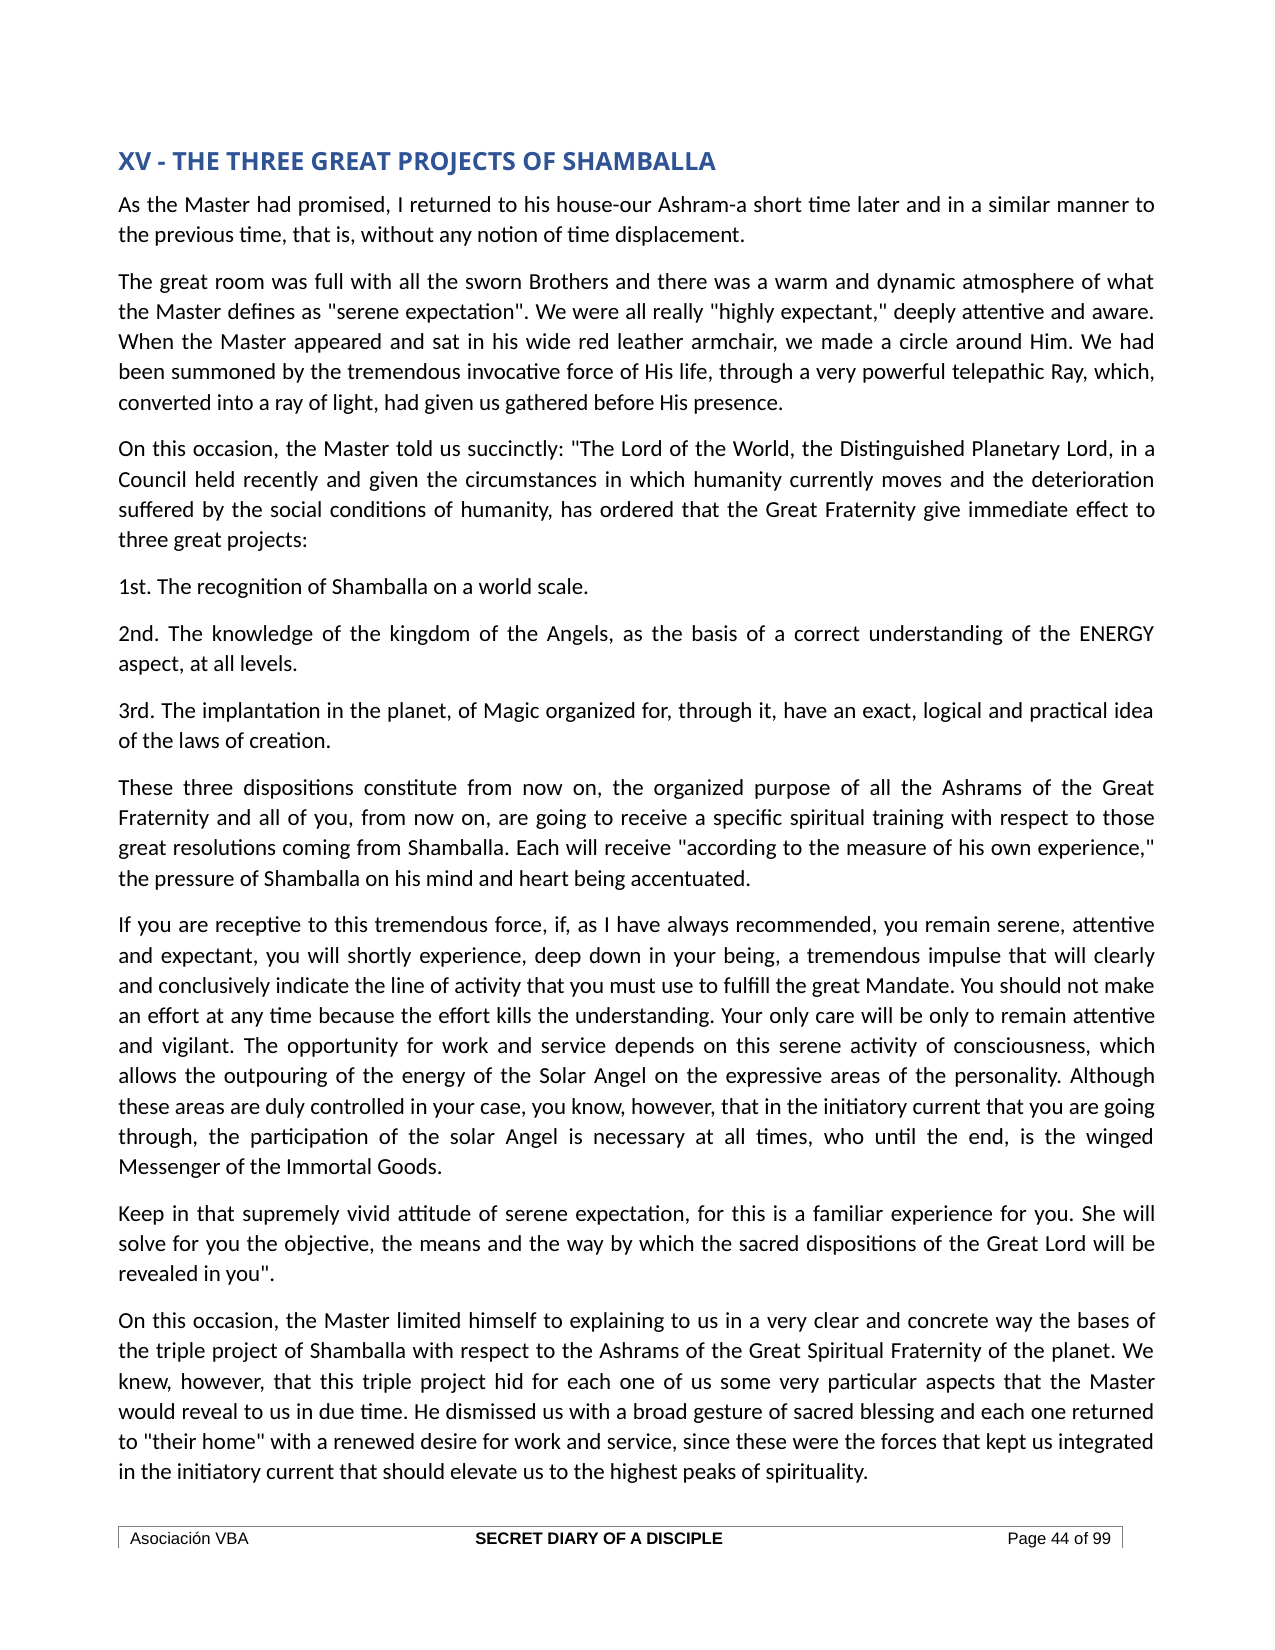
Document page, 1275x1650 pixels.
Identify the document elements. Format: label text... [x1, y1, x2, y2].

subtitle XV - THE THREE GREAT PROJECTS OF SHAMBALLA [118, 143, 1157, 177]
text As the Master had promised, I returned to his house-our Ashram-a short time later and in a similar manner to the previous time, that is, without any notion of time displacement. [118, 190, 1157, 248]
text 1st. The recognition of Shamballa on a world scale. [118, 572, 1157, 600]
text On this occasion, the Master limited himself to explaining to us in a very clear and concrete way the bases of the triple project of Shamballa with respect to the Ashrams of the Great Spiritual Fraternity of the planet. We knew, however, that this triple project hid for each one of us some very particular aspects that the Master would reveal to us in due time. He dismissed us with a broad gesture of sacred blessing and each one returned to "their home" with a renewed desire for work and service, since these were the forces that kept us integrated in the initiatory current that should elevate us to the highest peaks of spirituality. [118, 1306, 1157, 1485]
text These three dispositions constitute from now on, the organized purpose of all the Ashrams of the Great Fraternity and all of you, from now on, are going to receive a specific spiritual training with respect to those great resolutions coming from Shamballa. Each will receive "according to the measure of his own experience," the pressure of Shamballa on his mind and heart being accentuated. [118, 773, 1157, 892]
text 3rd. The implantation in the planet, of Magic organized for, through it, have an exact, logical and practical idea of the laws of creation. [118, 696, 1157, 754]
text If you are receptive to this tremendous force, if, as I have always recommended, you remain serene, attentive and expectant, you will shortly experience, deep down in your being, a tremendous impulse that will clearly and conclusively indicate the line of activity that you must use to fulfill the great Mandate. You should not make an effort at any time because the effort kills the understanding. Your only care will be only to remain attentive and vigilant. The opportunity for work and service depends on this serene activity of consciousness, which allows the outpouring of the energy of the Solar Angel on the expressive areas of the personality. Although these areas are duly controlled in your case, you know, however, that in the initiatory current that you are going through, the participation of the solar Angel is necessary at all times, who until the end, is the winged Messenger of the Immortal Goods. [118, 911, 1157, 1180]
text The great room was full with all the sworn Brothers and there was a warm and dynamic atmosphere of what the Master defines as "serene expectation". We were all really "highly expectant," deeply attentive and aware. When the Master appeared and sat in his wide red leather armchair, we made a circle around Him. We had been summoned by the tremendous invocative force of His life, through a very powerful telepathic Ray, which, converted into a ray of light, had given us gathered before His presence. [118, 267, 1157, 416]
text Keep in that supremely vivid attitude of serene expectation, for this is a familiar experience for you. She will solve for you the objective, the means and the way by which the sacred dispositions of the Great Lord will be revealed in you". [118, 1199, 1157, 1287]
text On this occasion, the Master told us succinctly: "The Lord of the World, the Distinguished Planetary Lord, in a Council held recently and given the circumstances in which humanity currently moves and the deterioration suffered by the social conditions of humanity, has ordered that the Great Fraternity give immediate effect to three great projects: [118, 434, 1157, 553]
text 2nd. The knowledge of the kingdom of the Angels, as the basis of a correct understanding of the ENERGY aspect, at all levels. [118, 619, 1157, 677]
